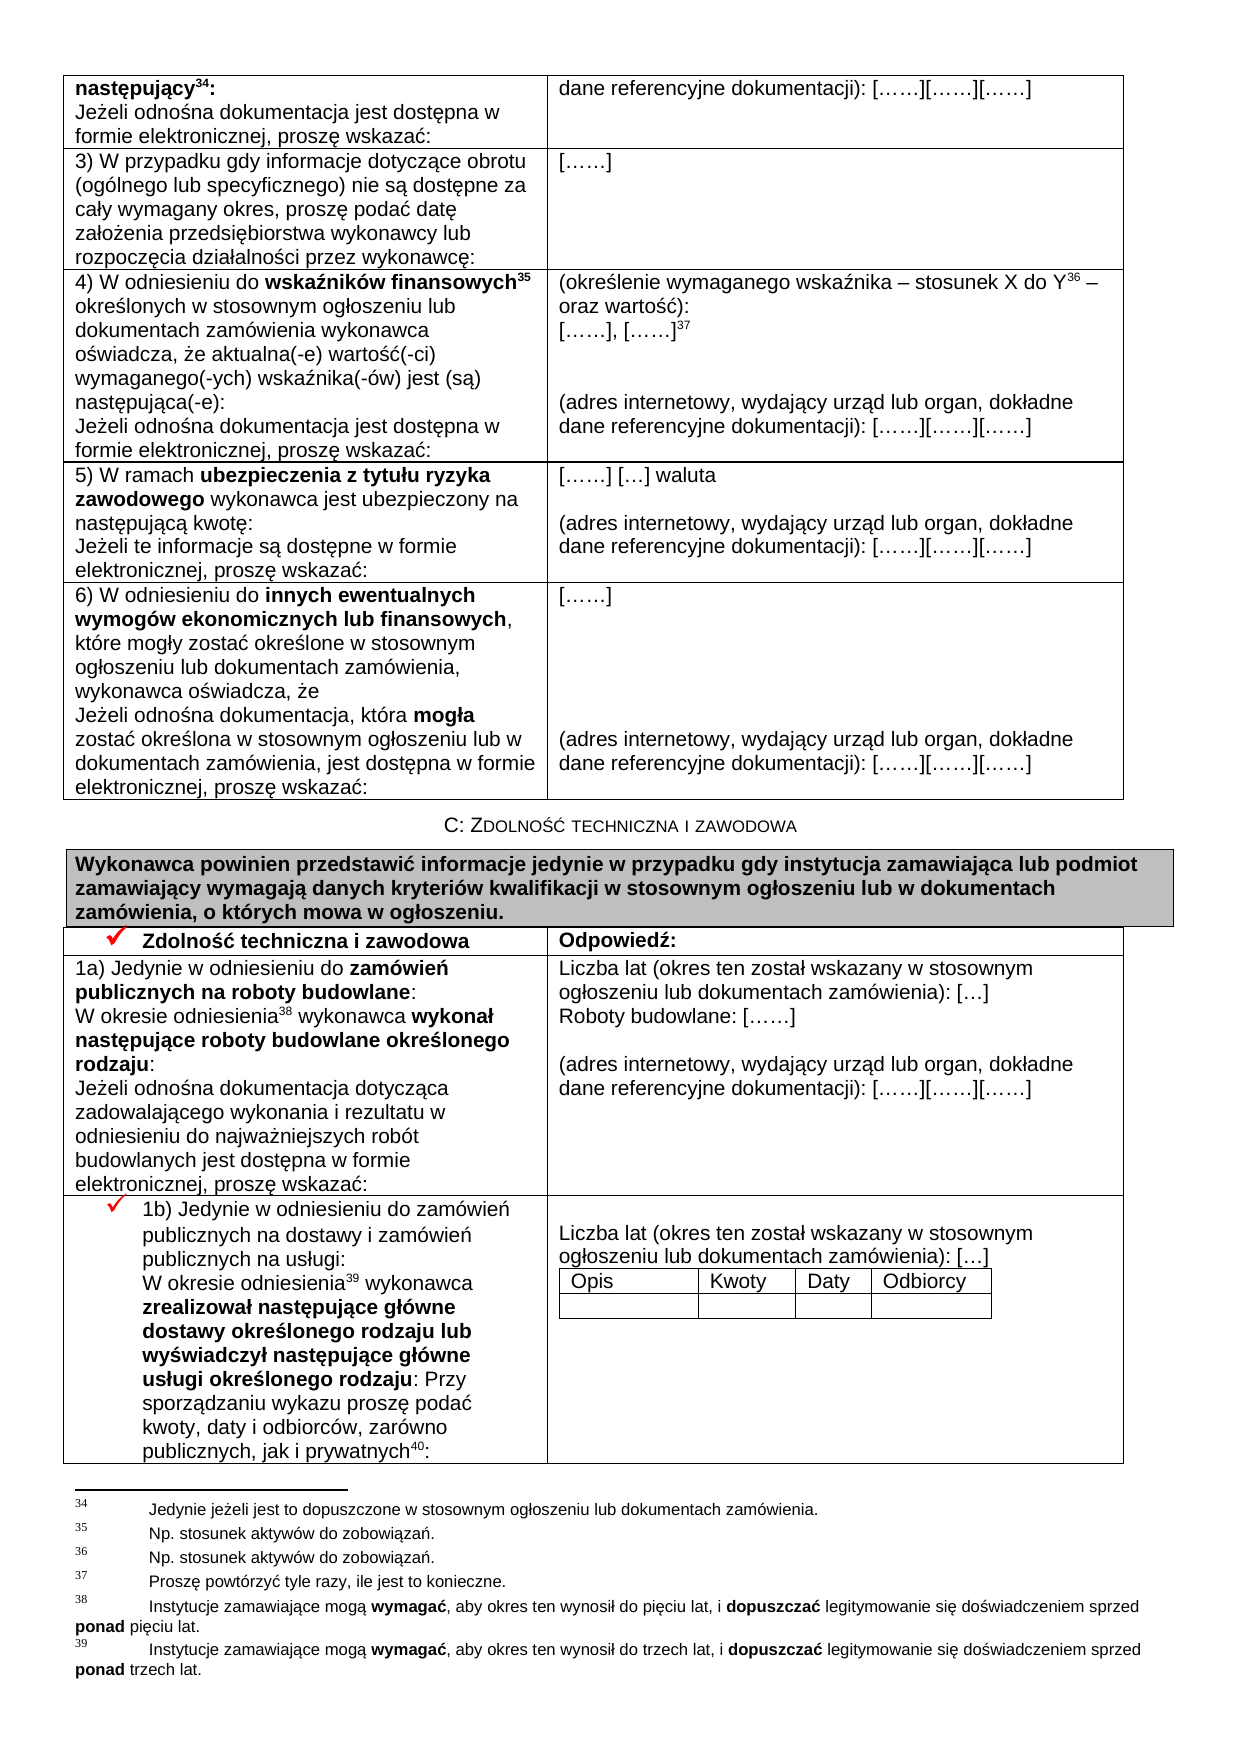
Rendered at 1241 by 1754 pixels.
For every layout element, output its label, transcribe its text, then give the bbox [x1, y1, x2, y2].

table_cell [……] [548, 149, 1123, 269]
table_cell 3) W przypadku gdy informacje dotyczące obrotu (ogólnego lub specyficznego) nie są dostępne za cały wymagany okres, proszę podać datę założenia przedsiębiorstwa wykonawcy lub rozpoczęcia działalności przez wykonawcę: [64, 149, 547, 269]
table_cell (określenie wymaganego wskaźnika – stosunek X do Y – oraz wartość): [……], [……] (adres internetowy, wydający urząd lub organ, dokładne dane referencyjne dokumentacji): [……][……][……] [548, 270, 1123, 461]
table_cell 6) W odniesieniu do innych ewentualnych wymogów ekonomicznych lub finansowych, które mogły zostać określone w stosownym ogłoszeniu lub dokumentach zamówienia, wykonawca oświadcza, że Jeżeli odnośna dokumentacja, która mogła zostać określona w stosownym ogłoszeniu lub w dokumentach zamówienia, jest dostępna w formie elektronicznej, proszę wskazać: [64, 583, 547, 799]
table_cell Liczba lat (okres ten został wskazany w stosownym ogłoszeniu lub dokumentach zamówienia): […] [548, 1196, 1123, 1462]
table_cell Liczba lat (okres ten został wskazany w stosownym ogłoszeniu lub dokumentach zamówienia): […] Roboty budowlane: [……] (adres internetowy, wydający urząd lub organ, dokładne dane referencyjne dokumentacji): [……][……][……] [548, 956, 1123, 1195]
table_cell [……] (adres internetowy, wydający urząd lub organ, dokładne dane referencyjne dokumentacji): [……][……][……] [548, 583, 1123, 799]
table_cell 5) W ramach ubezpieczenia z tytułu ryzyka zawodowego wykonawca jest ubezpieczony na następującą kwotę: Jeżeli te informacje są dostępne w formie elektronicznej, proszę wskazać: [64, 463, 547, 582]
table_cell 4) W odniesieniu do wskaźników finansowych określonych w stosownym ogłoszeniu lub dokumentach zamówienia wykonawca oświadcza, że aktualna(-e) wartość(-ci) wymaganego(-ych) wskaźnika(-ów) jest (są) następująca(-e): Jeżeli odnośna dokumentacja jest dostępna w formie elektronicznej, proszę wskazać: [64, 270, 547, 461]
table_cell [548, 76, 1123, 148]
table_header Odpowiedź: [548, 928, 1123, 955]
text C: Zdolność techniczna i zawodowa [75, 812, 1165, 836]
table_header Zdolność techniczna i zawodowa [64, 928, 547, 955]
text Wykonawca powinien przedstawić informacje jedynie w przypadku gdy instytucja zamawiająca lub podmiot zamawiający wymagają danych kryteriów kwalifikacji w stosownym ogłoszeniu lub w dokumentach zamówienia, o których mowa w ogłoszeniu. [67, 850, 1173, 926]
table_cell [……] […] waluta (adres internetowy, wydający urząd lub organ, dokładne dane referencyjne dokumentacji): [……][……][……] [548, 463, 1123, 582]
table_cell 1b) Jedynie w odniesieniu do zamówień publicznych na dostawy i zamówień publicznych na usługi: W okresie odniesienia wykonawca zrealizował następujące główne dostawy określonego rodzaju lub wyświadczył następujące główne usługi określonego rodzaju: Przy sporządzaniu wykazu proszę podać kwoty, daty i odbiorców, zarówno publicznych, jak i prywatnych: [64, 1196, 547, 1462]
table_cell 1a) Jedynie w odniesieniu do zamówień publicznych na roboty budowlane: W okresie odniesienia wykonawca wykonał następujące roboty budowlane określonego rodzaju: Jeżeli odnośna dokumentacja dotycząca zadowalającego wykonania i rezultatu w odniesieniu do najważniejszych robót budowlanych jest dostępna w formie elektronicznej, proszę wskazać: [64, 956, 547, 1195]
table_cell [64, 76, 547, 148]
